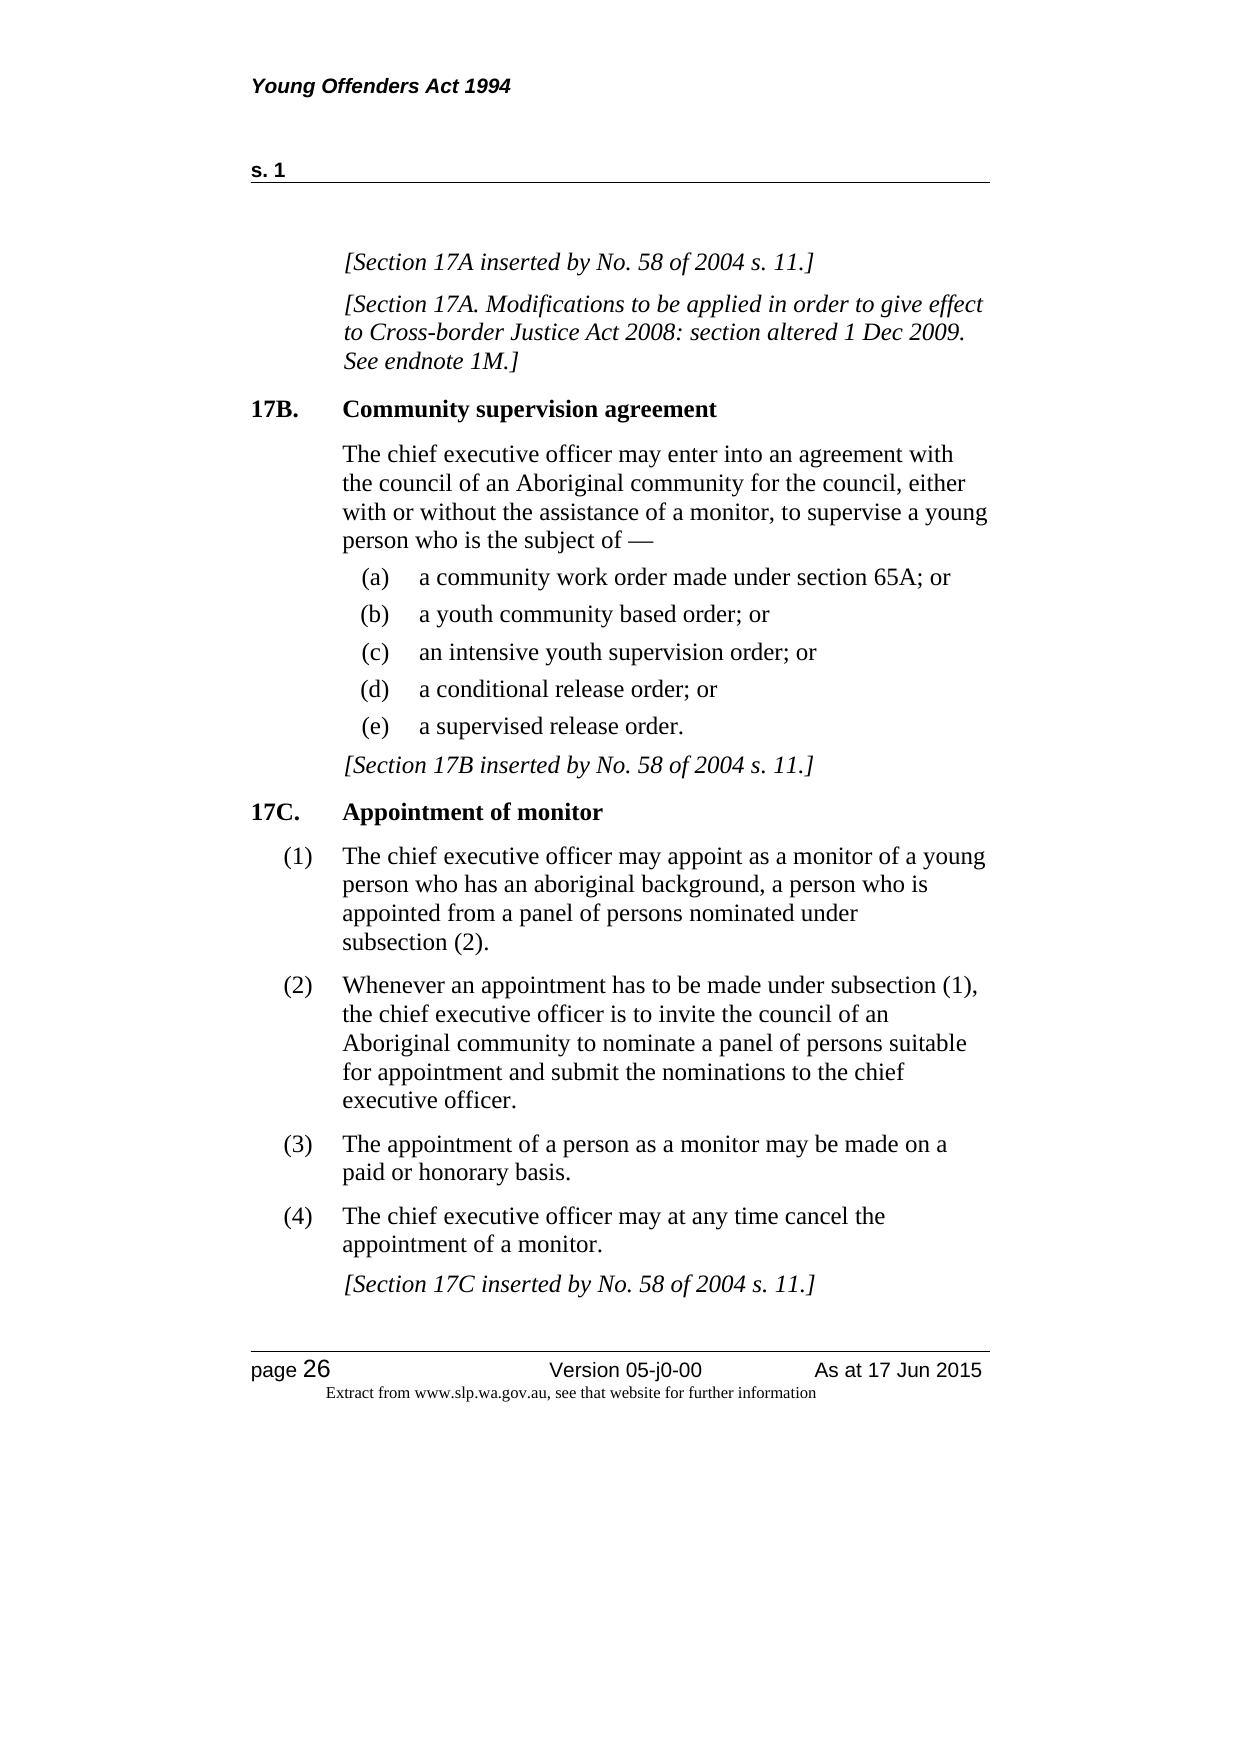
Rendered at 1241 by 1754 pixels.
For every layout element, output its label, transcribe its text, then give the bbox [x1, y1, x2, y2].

text [Section 17A. Modifications to be applied in order to give effect to Cross-border Justice Act 2008: section altered 1 Dec 2009. See endnote 1M.] [251, 289, 990, 375]
subtitle 17B. Community supervision agreement [251, 394, 990, 422]
subtitle 17C. Appointment of monitor [251, 797, 990, 826]
text [Section 17B inserted by No. 58 of 2004 s. 11.] [251, 750, 990, 779]
text [Section 17C inserted by No. 58 of 2004 s. 11.] [251, 1269, 990, 1297]
text (3) The appointment of a person as a monitor may be made on a paid or honorary basis. [251, 1129, 990, 1186]
text The chief executive officer may enter into an agreement with the council of an Aboriginal community for the council, either with or without the assistance of a monitor, to supervise a young person who is the subject of — [251, 439, 990, 554]
text (d) a conditional release order; or [251, 674, 990, 702]
text (e) a supervised release order. [251, 711, 990, 739]
text (2) Whenever an appointment has to be made under subsection (1), the chief executive officer is to invite the council of an Aboriginal community to nominate a panel of persons suitable for appointment and submit the nominations to the chief executive officer. [251, 970, 990, 1114]
text (a) a community work order made under section 65A; or [251, 562, 990, 591]
text [Section 17A inserted by No. 58 of 2004 s. 11.] [251, 247, 990, 276]
text (b) a youth community based order; or [251, 599, 990, 628]
text (4) The chief executive officer may at any time cancel the appointment of a monitor. [251, 1201, 990, 1258]
text (c) an intensive youth supervision order; or [251, 637, 990, 665]
text (1) The chief executive officer may appoint as a monitor of a young person who has an aboriginal background, a person who is appointed from a panel of persons nominated under subsection (2). [251, 841, 990, 956]
